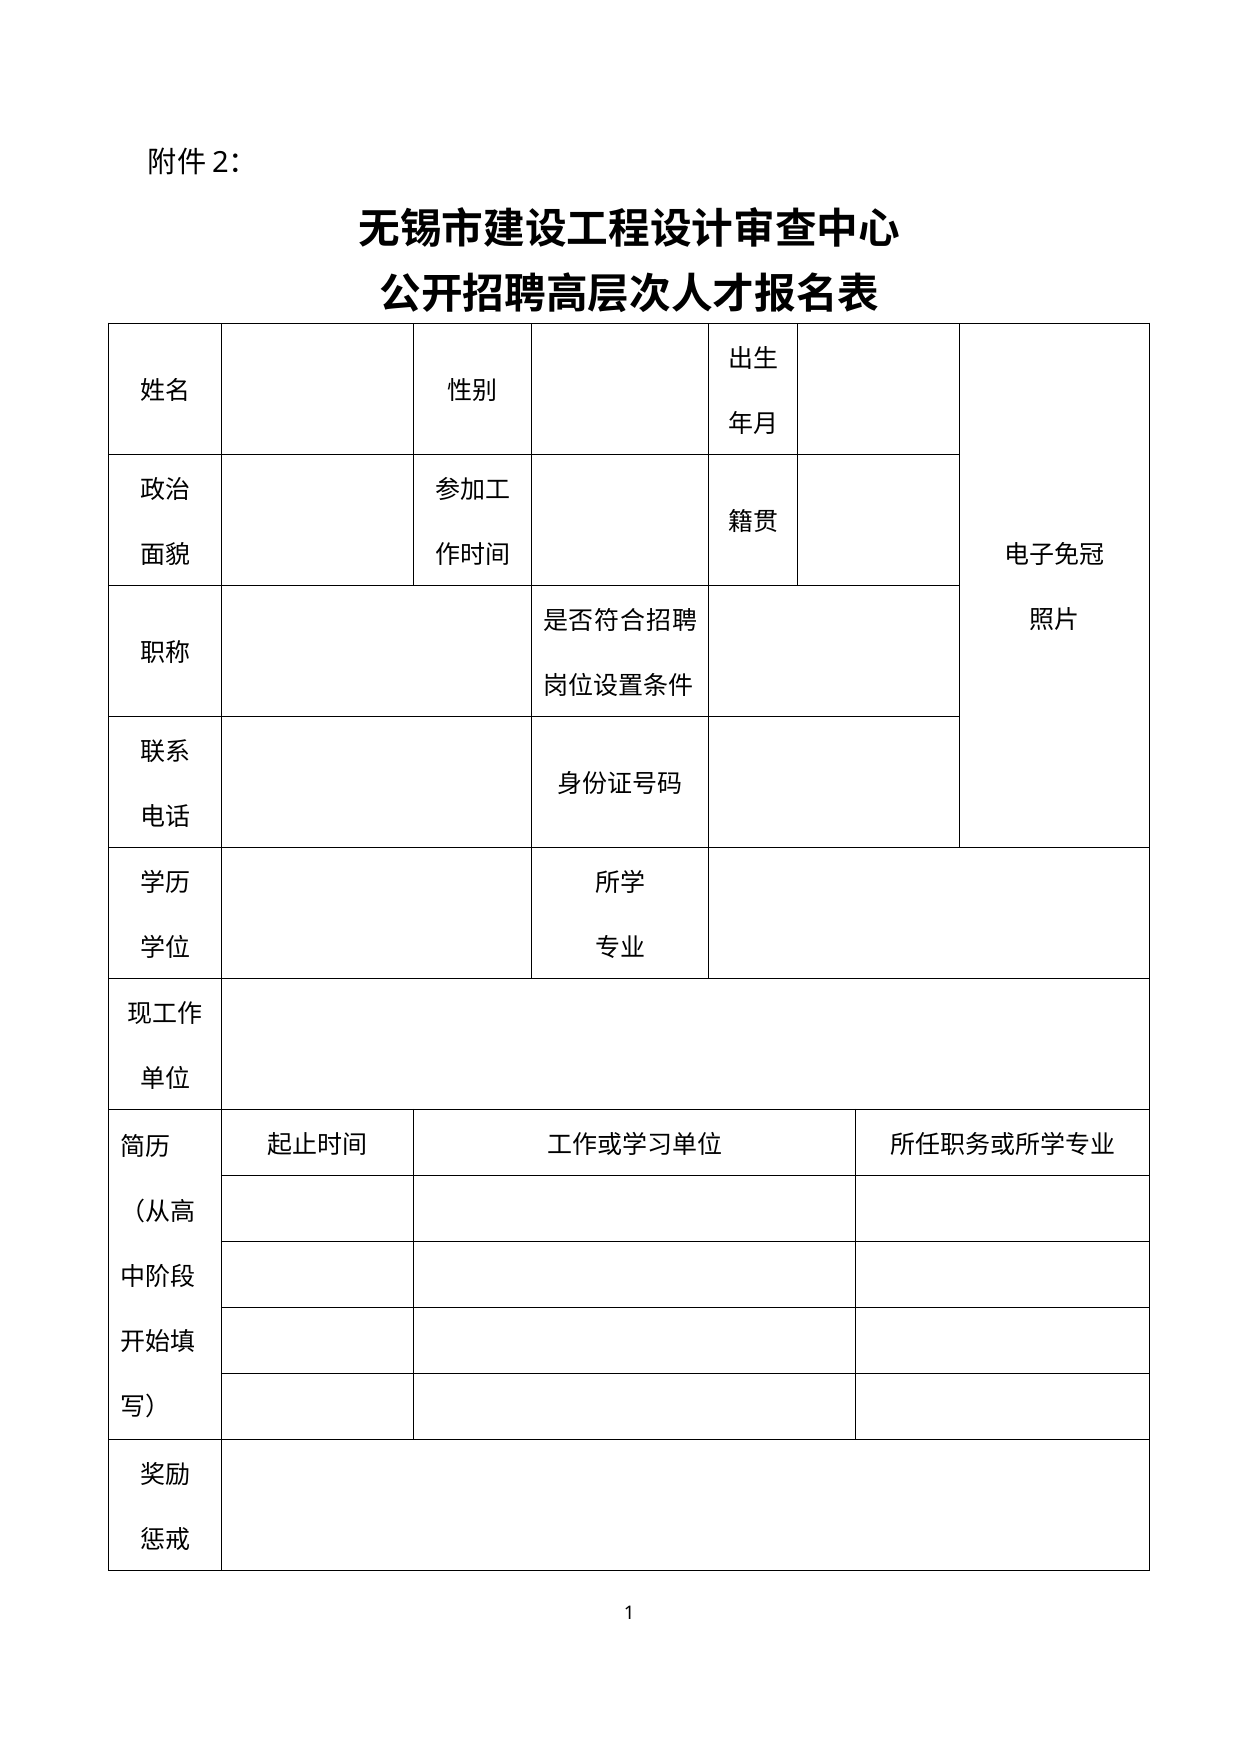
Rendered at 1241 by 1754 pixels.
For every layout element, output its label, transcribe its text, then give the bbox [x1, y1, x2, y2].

table_cell 起止时间 [222, 1110, 413, 1175]
table_header 性别 [414, 324, 531, 454]
table_header [222, 324, 413, 454]
table_cell [222, 1374, 413, 1439]
table_cell [222, 1176, 413, 1241]
table_cell 工作或学习单位 [414, 1110, 855, 1175]
table_cell 简历（从高中阶段开始填写） [109, 1110, 221, 1439]
table_cell [222, 455, 413, 585]
table_cell 职称 [109, 586, 221, 716]
table_cell 政治 面貌 [109, 455, 221, 585]
table_header 电子免冠 照片 [960, 324, 1149, 847]
table_cell 学历 学位 [109, 848, 221, 978]
table_cell 所学 专业 [532, 848, 708, 978]
table_cell [856, 1308, 1149, 1373]
table_cell 所任职务或所学专业 [856, 1110, 1149, 1175]
table_cell [414, 1242, 855, 1307]
table_cell 身份证号码 [532, 717, 708, 847]
table_cell 联系 电话 [109, 717, 221, 847]
table_header [532, 324, 708, 454]
table_cell [798, 455, 959, 585]
table_cell [222, 979, 1149, 1109]
table_header 出生 年月 [709, 324, 797, 454]
table_cell [222, 1242, 413, 1307]
table_cell [414, 1374, 855, 1439]
table_cell [222, 1440, 1149, 1570]
table_header [798, 324, 959, 454]
table_cell [856, 1242, 1149, 1307]
table_cell [532, 455, 708, 585]
table_cell 籍贯 [709, 455, 797, 585]
table_cell 是否符合招聘岗位设置条件 [532, 586, 708, 716]
table_cell [856, 1374, 1149, 1439]
table_cell [222, 1308, 413, 1373]
table_cell [414, 1308, 855, 1373]
table_cell [222, 586, 531, 716]
text 公开招聘高层次人才报名表 [148, 258, 1110, 323]
table_cell [709, 586, 959, 716]
table_cell [222, 717, 531, 847]
table_cell [222, 848, 531, 978]
table_cell [709, 848, 1149, 978]
table_cell [856, 1176, 1149, 1241]
table_cell 现工作单位 [109, 979, 221, 1109]
text 无锡市建设工程设计审查中心 [148, 193, 1110, 258]
table_cell 参加工作时间 [414, 455, 531, 585]
text 附件2： [148, 128, 1094, 193]
table_cell [709, 717, 959, 847]
table_cell 奖励 惩戒 情况 [109, 1440, 221, 1570]
table_cell [414, 1176, 855, 1241]
table_header 姓名 [109, 324, 221, 454]
